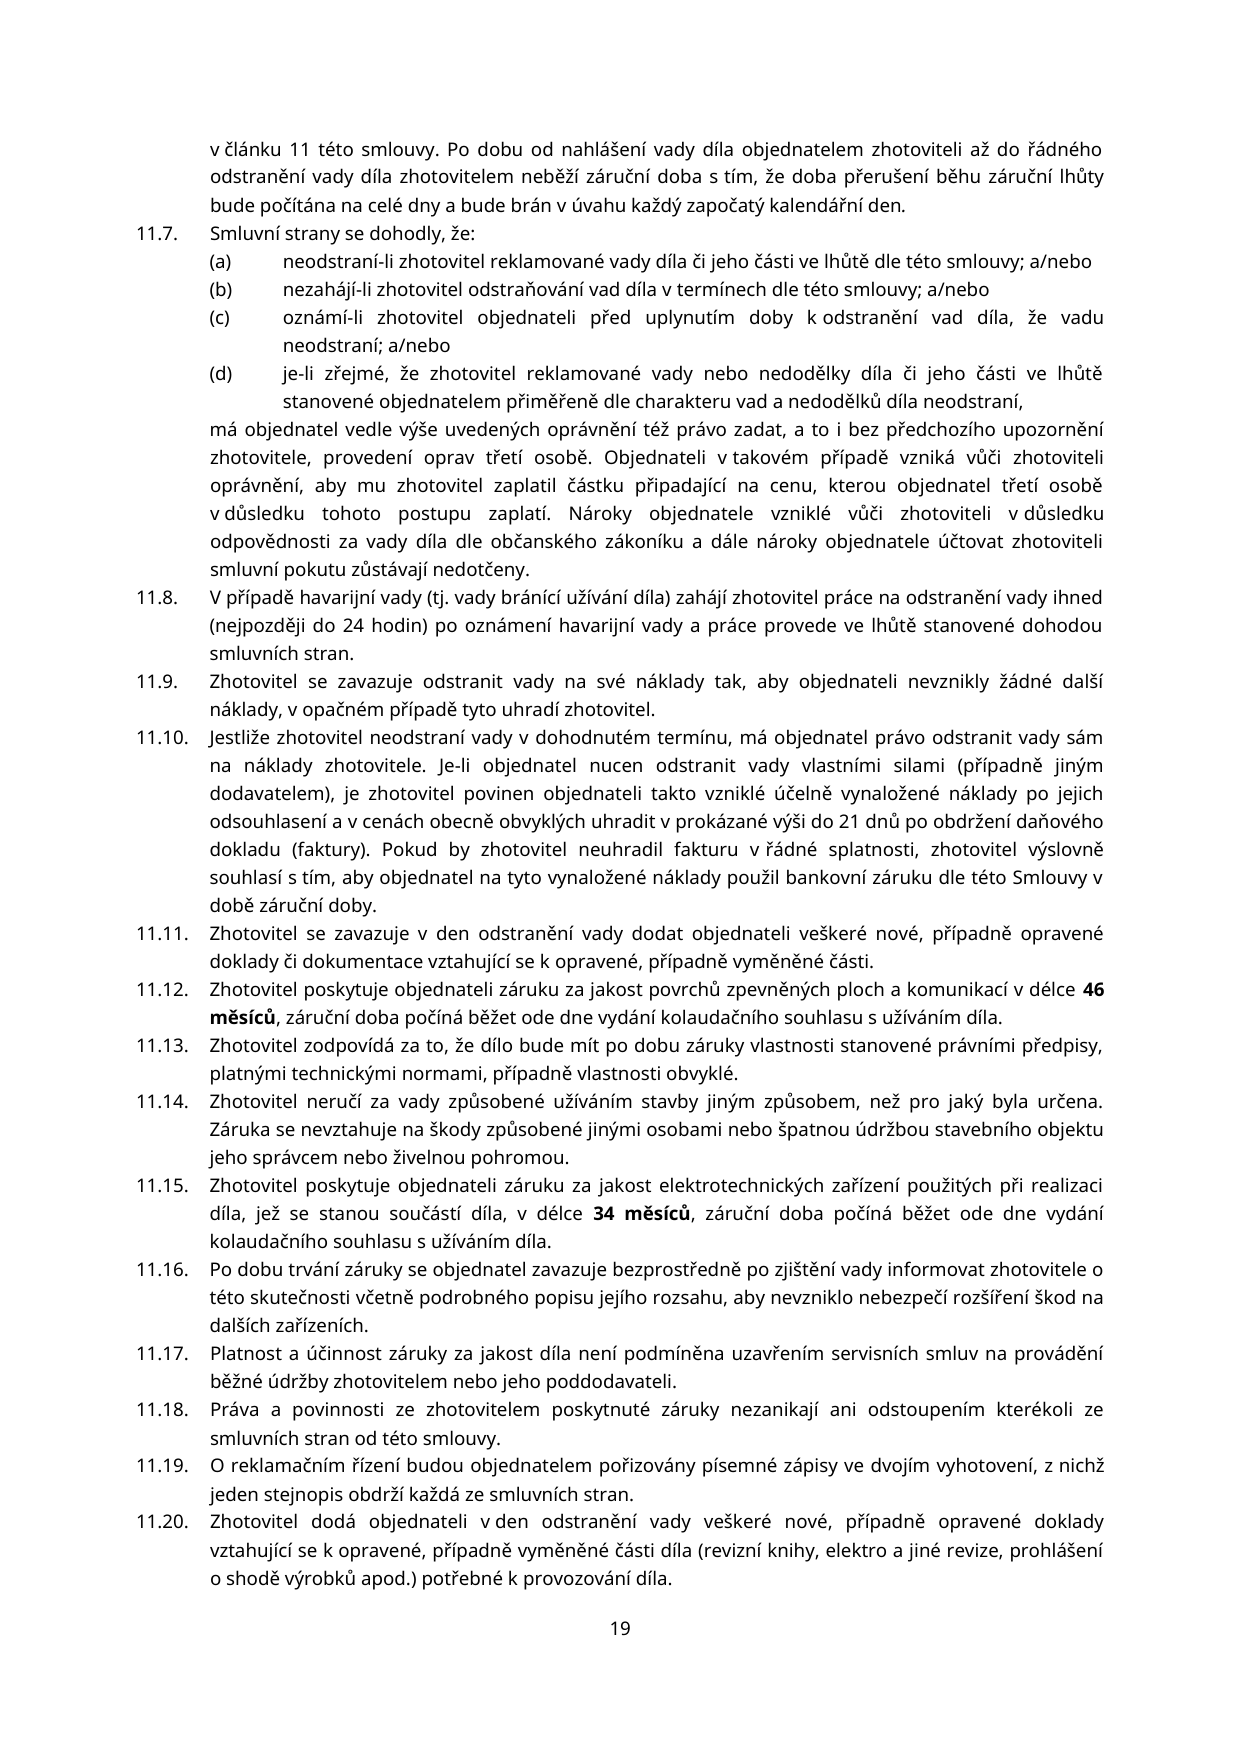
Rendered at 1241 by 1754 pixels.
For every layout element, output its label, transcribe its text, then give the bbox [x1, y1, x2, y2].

text (d) je-li zřejmé, že zhotovitel reklamované vady nebo nedodělky díla či jeho části ve lhůtě stanovené objednatelem přiměřeně dle charakteru vad a nedodělků díla neodstraní, [209, 360, 1104, 413]
text 11.13. Zhotovitel zodpovídá za to, že dílo bude mít po dobu záruky vlastnosti stanovené právními předpisy, platnými technickými normami, případně vlastnosti obvyklé. [136, 1032, 1104, 1086]
text 11.15. Zhotovitel poskytuje objednateli záruku za jakost elektrotechnických zařízení použitých při realizaci díla, jež se stanou součástí díla, v délce 34 měsíců, záruční doba počíná běžet ode dne vydání kolaudačního souhlasu s užíváním díla. [136, 1173, 1104, 1254]
text 11.7. Smluvní strany se dohodly, že: [136, 220, 1104, 245]
text 11.12. Zhotovitel poskytuje objednateli záruku za jakost povrchů zpevněných ploch a komunikací v délce 46 měsíců, záruční doba počíná běžet ode dne vydání kolaudačního souhlasu s užíváním díla. [136, 976, 1104, 1030]
text 11.19. O reklamačním řízení budou objednatelem pořizovány písemné zápisy ve dvojím vyhotovení, z nichž jeden stejnopis obdrží každá ze smluvních stran. [136, 1453, 1104, 1506]
text 11.17. Platnost a účinnost záruky za jakost díla není podmíněna uzavřením servisních smluv na provádění běžné údržby zhotovitelem nebo jeho poddodavateli. [136, 1341, 1104, 1394]
text 11.18. Práva a povinnosti ze zhotovitelem poskytnuté záruky nezanikají ani odstoupením kterékoli ze smluvních stran od této smlouvy. [136, 1397, 1104, 1450]
text 11.11. Zhotovitel se zavazuje v den odstranění vady dodat objednateli veškeré nové, případně opravené doklady či dokumentace vztahující se k opravené, případně vyměněné části. [136, 920, 1104, 974]
text 11.10. Jestliže zhotovitel neodstraní vady v dohodnutém termínu, má objednatel právo odstranit vady sám na náklady zhotovitele. Je-li objednatel nucen odstranit vady vlastními silami (případně jiným dodavatelem), je zhotovitel povinen objednateli takto vzniklé účelně vynaložené náklady po jejich odsouhlasení a v cenách obecně obvyklých uhradit v prokázané výši do 21 dnů po obdržení daňového dokladu (faktury). Pokud by zhotovitel neuhradil fakturu v řádné splatnosti, zhotovitel výslovně souhlasí s tím, aby objednatel na tyto vynaložené náklady použil bankovní záruku dle této Smlouvy v době záruční doby. [136, 724, 1104, 918]
text 11.9. Zhotovitel se zavazuje odstranit vady na své náklady tak, aby objednateli nevznikly žádné další náklady, v opačném případě tyto uhradí zhotovitel. [136, 668, 1104, 722]
text 11.16. Po dobu trvání záruky se objednatel zavazuje bezprostředně po zjištění vady informovat zhotovitele o této skutečnosti včetně podrobného popisu jejího rozsahu, aby nevzniklo nebezpečí rozšíření škod na dalších zařízeních. [136, 1257, 1104, 1338]
text 11.20. Zhotovitel dodá objednateli v den odstranění vady veškeré nové, případně opravené doklady vztahující se k opravené, případně vyměněné části díla (revizní knihy, elektro a jiné revize, prohlášení o shodě výrobků apod.) potřebné k provozování díla. [136, 1509, 1104, 1590]
text 11.14. Zhotovitel neručí za vady způsobené užíváním stavby jiným způsobem, než pro jaký byla určena. Záruka se nevztahuje na škody způsobené jinými osobami nebo špatnou údržbou stavebního objektu jeho správcem nebo živelnou pohromou. [136, 1088, 1104, 1170]
text (b) nezahájí-li zhotovitel odstraňování vad díla v termínech dle této smlouvy; a/nebo [209, 276, 1104, 301]
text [136, 136, 1104, 217]
text má objednatel vedle výše uvedených oprávnění též právo zadat, a to i bez předchozího upozornění zhotovitele, provedení oprav třetí osobě. Objednateli v takovém případě vzniká vůči zhotoviteli oprávnění, aby mu zhotovitel zaplatil částku připadající na cenu, kterou objednatel třetí osobě v důsledku tohoto postupu zaplatí. Nároky objednatele vzniklé vůči zhotoviteli v důsledku odpovědnosti za vady díla dle občanského zákoníku a dále nároky objednatele účtovat zhotoviteli smluvní pokutu zůstávají nedotčeny. [209, 416, 1104, 582]
text 11.8. V případě havarijní vady (tj. vady bránící užívání díla) zahájí zhotovitel práce na odstranění vady ihned (nejpozději do 24 hodin) po oznámení havarijní vady a práce provede ve lhůtě stanovené dohodou smluvních stran. [136, 584, 1104, 666]
text (c) oznámí-li zhotovitel objednateli před uplynutím doby k odstranění vad díla, že vadu neodstraní; a/nebo [209, 304, 1104, 357]
text (a) neodstraní-li zhotovitel reklamované vady díla či jeho části ve lhůtě dle této smlouvy; a/nebo [209, 248, 1104, 273]
